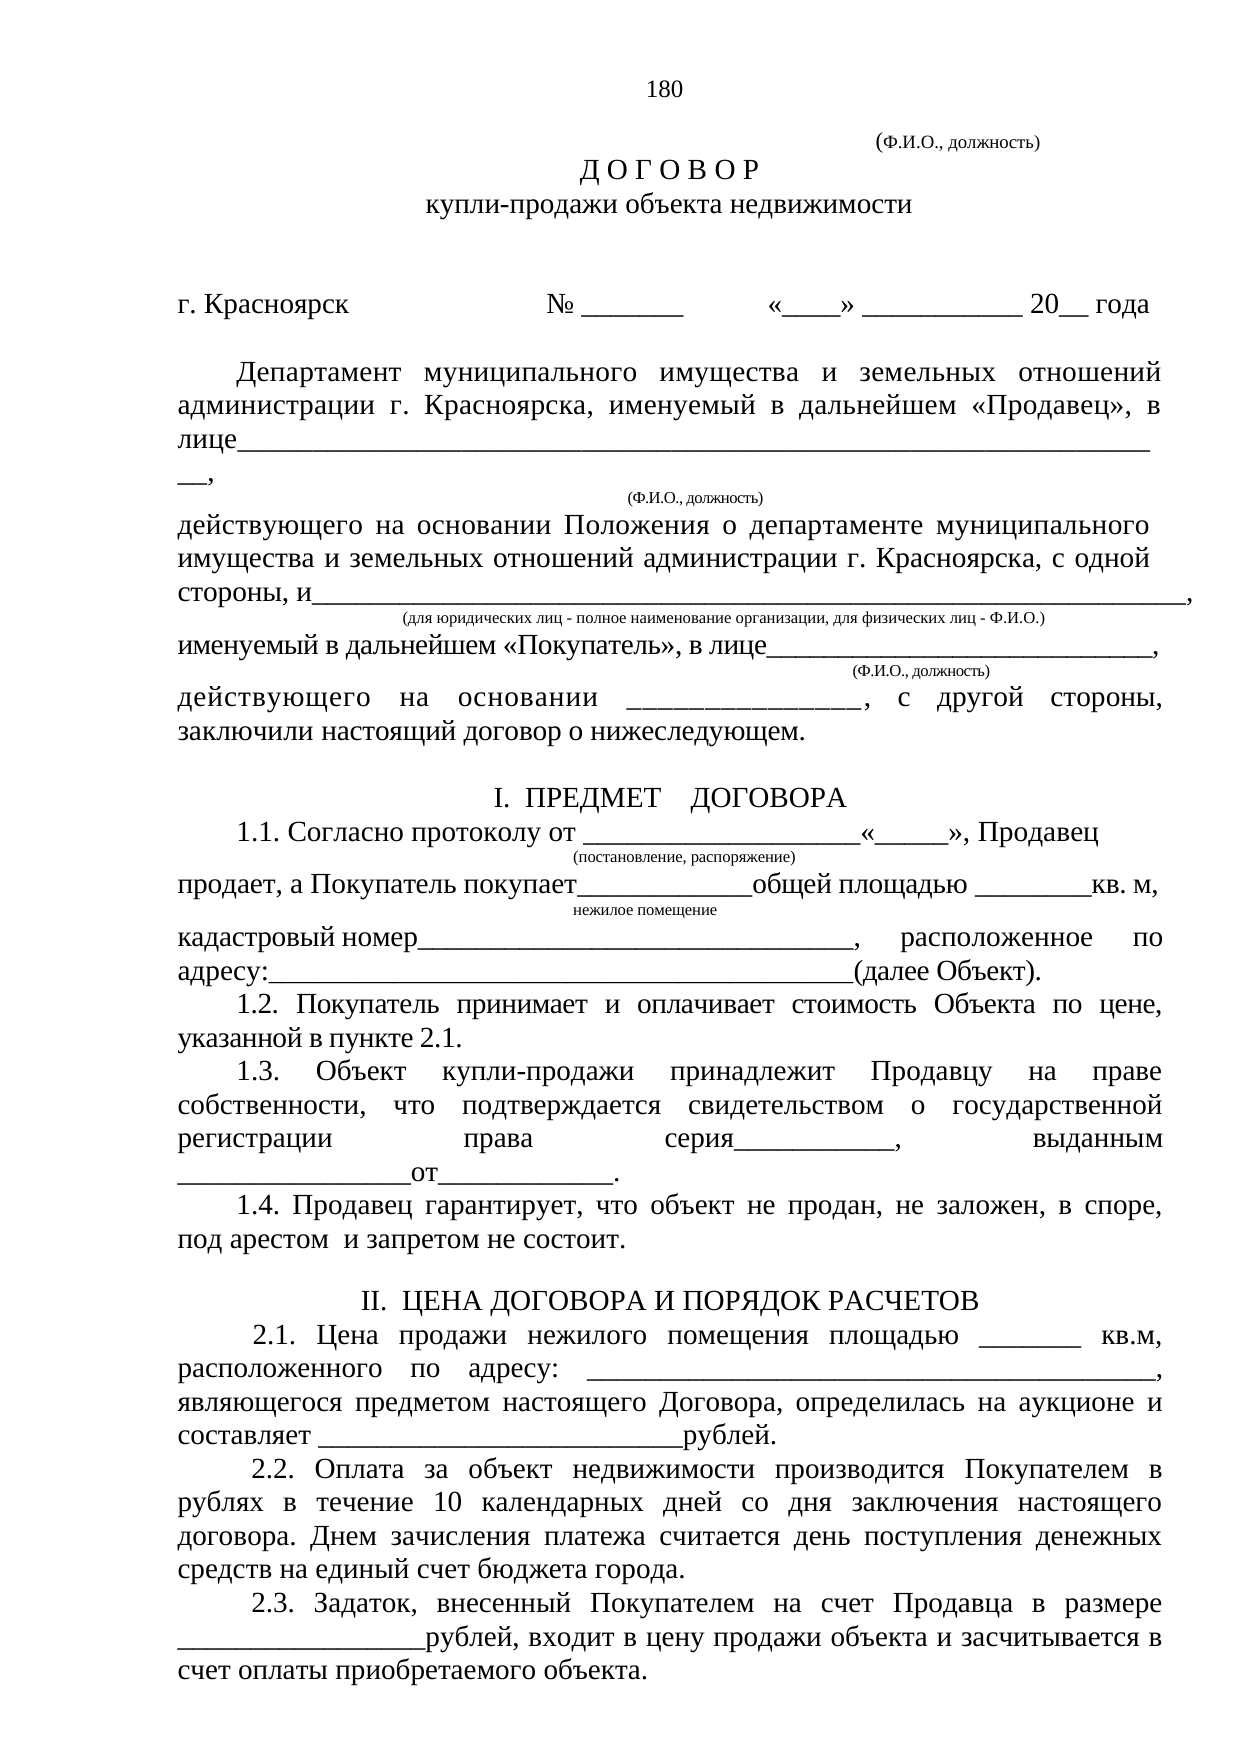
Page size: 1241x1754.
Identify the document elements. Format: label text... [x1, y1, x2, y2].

text нежилое помещение [177, 900, 1163, 919]
text 1.4. Продавец гарантирует, что объект не продан, не заложен, в споре, под арестом и запретом не состоит. [177, 1187, 1163, 1254]
text именуемый в дальнейшем «Покупатель», в лице___________________________, [177, 627, 1163, 660]
text 2.2. Оплата за объект недвижимости производится Покупателем в рублях в течение 10 календарных дней со дня заключения настоящего договора. Днем зачисления платежа считается день поступления денежных средств на единый счет бюджета города. [177, 1451, 1163, 1585]
text (постановление, распоряжение) [236, 847, 1163, 866]
text (Ф.И.О., должность) [552, 488, 1163, 507]
text действующего на основании _______________, с другой стороны, заключили настоящий договор о нижеследующем. [177, 679, 1163, 747]
text (Ф.И.О., должность) [777, 660, 1163, 679]
text 1.2. Покупатель принимает и оплачивает стоимость Объекта по цене, указанной в пункте 2.1. [177, 986, 1163, 1053]
text продает, а Покупатель покупает____________общей площадью ________кв. м, [177, 866, 1163, 900]
text (для юридических лиц - полное наименование организации, для физических лиц - Ф.И.О.) [327, 608, 1163, 627]
text 1.1. Согласно протоколу от ___________________«_____», Продавец [236, 814, 1163, 847]
title Д О Г О В О Р [177, 152, 1161, 186]
text (Ф.И.О., должность) [767, 131, 1152, 152]
text Департамент муниципального имущества и земельных отношений администрации г. Красноярска, именуемый в дальнейшем «Продавец», в лице_______________________________________________________________, [177, 354, 1163, 488]
text 1.3. Объект купли-продажи принадлежит Продавцу на праве собственности, что подтверждается свидетельством о государственной регистрации права серия___________, выданным ________________от____________. [177, 1053, 1163, 1187]
text I. ПРЕДМЕТ ДОГОВОРА [177, 780, 1163, 814]
text 2.1. Цена продажи нежилого помещения площадью _______ кв.м, расположенного по адресу: _______________________________________, являющегося предметом настоящего Договора, определилась на аукционе и составляет _________________________рублей. [177, 1317, 1163, 1451]
text действующего на основании Положения о департаменте муниципального имущества и земельных отношений администрации г. Красноярска, с одной стороны, и , [177, 507, 1152, 608]
text II. ЦЕНА ДОГОВОРА И ПОРЯДОК РАСЧЕТОВ [177, 1283, 1163, 1317]
text г. Красноярск № _______ «____» ___________ 20__ года [177, 287, 1161, 320]
text кадастровый номер , расположенное по адресу: (далее Объект). [177, 919, 1163, 986]
text 2.3. Задаток, внесенный Покупателем на счет Продавца в размере _________________рублей, входит в цену продажи объекта и засчитывается в счет оплаты приобретаемого объекта. [177, 1585, 1163, 1686]
text купли-продажи объекта недвижимости [177, 186, 1161, 219]
